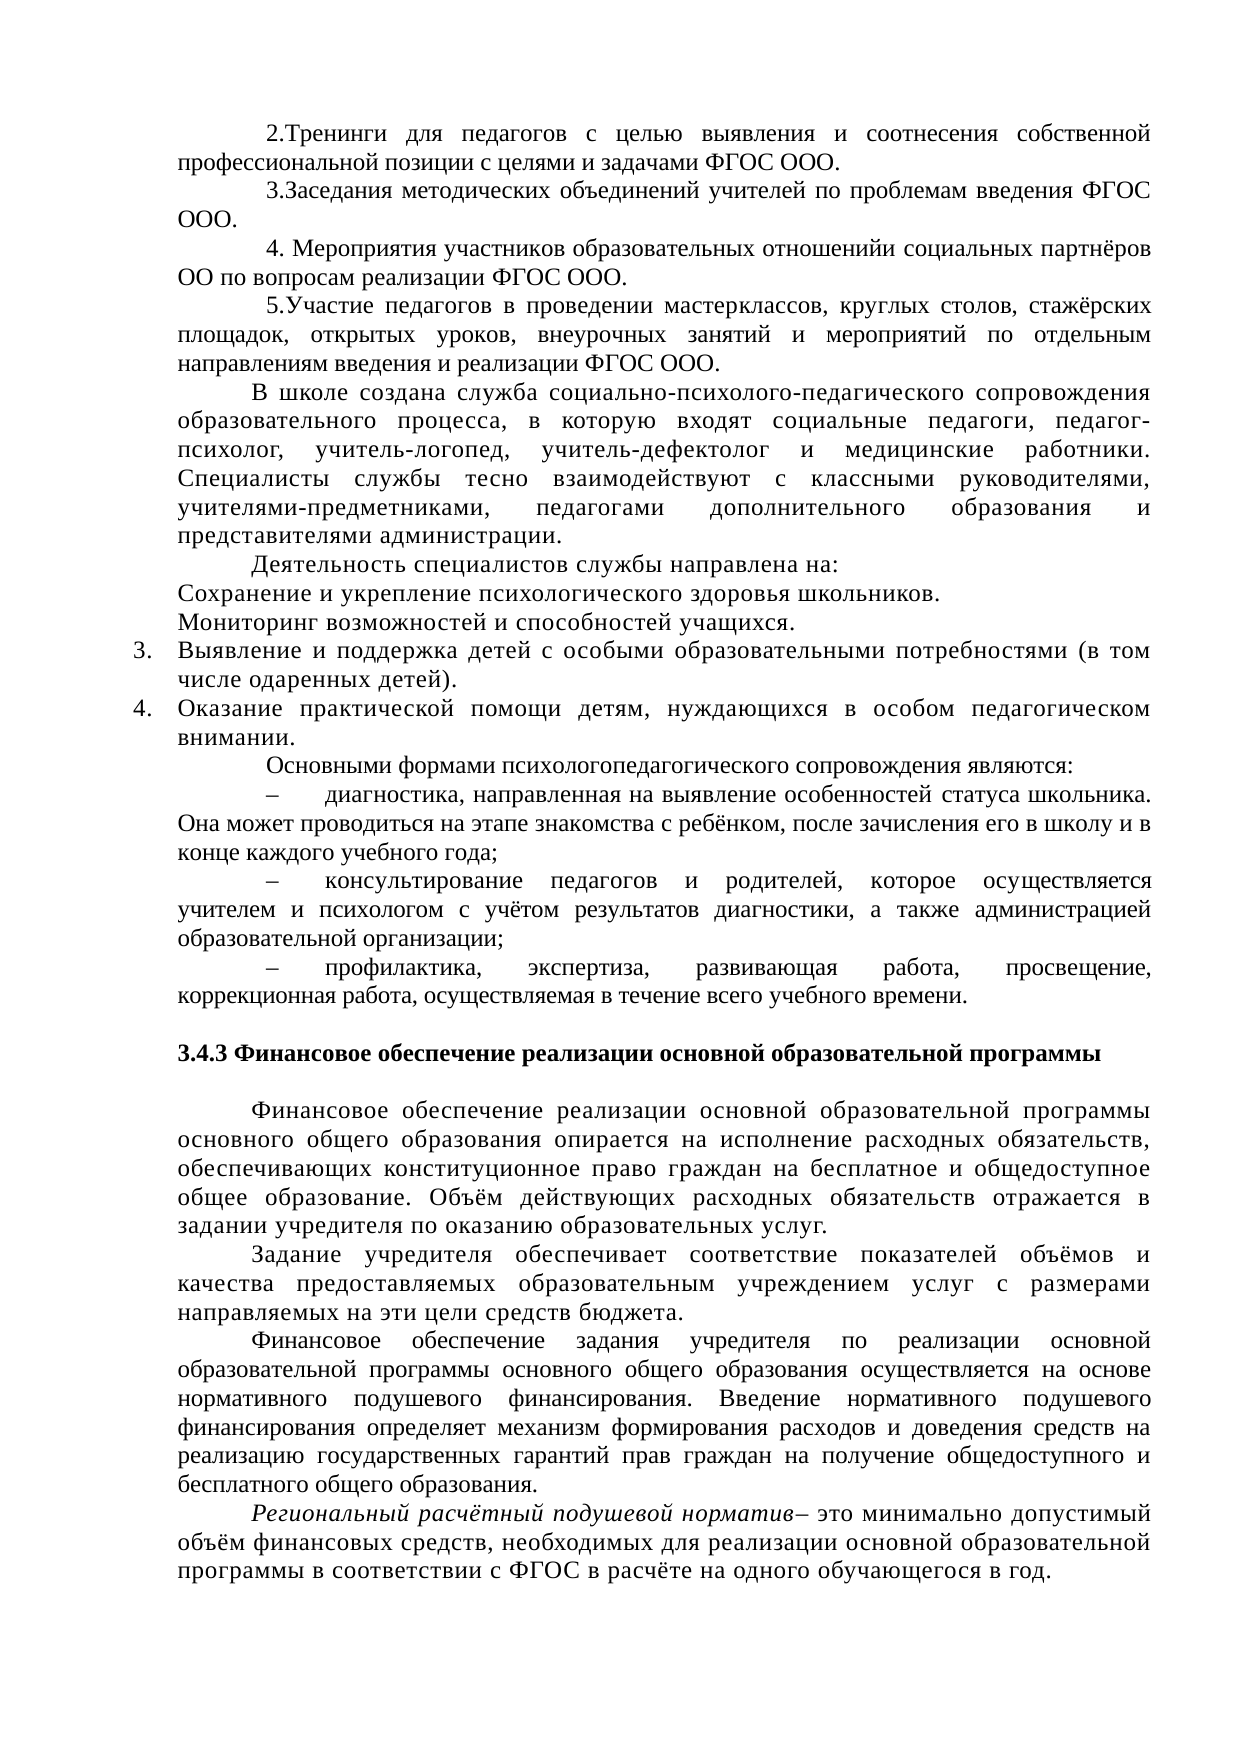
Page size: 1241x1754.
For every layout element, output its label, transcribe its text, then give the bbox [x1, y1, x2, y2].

text Деятельность специалистов службы направлена на: [177, 549, 1152, 578]
text Финансовое обеспечение задания учредителя по реализации основной образовательной программы основного общего образования осуществляется на основе нормативного подушевого финансирования. Введение нормативного подушевого финансирования определяет механизм формирования расходов и доведения средств на реализацию государственных гарантий прав граждан на получение общедоступного и бесплатного общего образования. [177, 1326, 1152, 1498]
list Оказание практической помощи детям, нуждающихся в особом педагогическом внимании. [133, 693, 1152, 751]
text 5.Участие педагогов в проведении мастер­классов, круглых столов, стажёрских площадок, открытых уроков, внеурочных занятий и мероприятий по отдельным направлениям введения и реализации ФГОС ООО. [177, 291, 1152, 377]
text 4. Мероприятия участников образовательных отношенийи социальных партнёров ОО по вопросам реализации ФГОС ООО. [177, 233, 1152, 291]
subtitle 3.4.3 Финансовое обеспечение реализации основной образовательной программы [177, 1038, 1152, 1067]
text 3.Заседания методических объединений учителей по проблемам введения ФГОС ООО. [177, 176, 1152, 233]
list Мониторинг возможностей и способностей учащихся. [0, 607, 1152, 636]
list Сохранение и укрепление психологического здоровья школьников. [0, 578, 1152, 607]
text В школе создана служба социально-психолого-педагического сопровождения образовательного процесса, в которую входят социальные педагоги, педагог-психолог, учитель-логопед, учитель-дефектолог и медицинские работники. Специалисты службы тесно взаимодействуют с классными руководителями, учителями-предметниками, педагогами дополнительного образования и представителями администрации. [177, 377, 1152, 549]
list Выявление и поддержка детей с особыми образовательными потребностями (в том числе одаренных детей). [133, 636, 1152, 693]
text Задание учредителя обеспечивает соответствие показателей объёмов и качества предоставляемых образовательным учреждением услуг с размерами направляемых на эти цели средств бюджета. [177, 1239, 1152, 1326]
text Финансовое обеспечение реализации основной образовательной программы основного общего образования опирается на исполнение расходных обязательств, обеспечивающих конституционное право граждан на бесплатное и общедоступное общее образование. Объём действующих расходных обязательств отражается в задании учредителя по оказанию образовательных услуг. [177, 1096, 1152, 1239]
text Основными формами психолого­педагогического сопровождения являются: [177, 751, 1152, 779]
text профилактика, экспертиза, развивающая работа, просвещение, коррекционная работа, осуществляемая в течение всего учебного времени. [177, 952, 1152, 1009]
text консультирование педагогов и родителей, которое осуществляется учителем и психологом с учётом результатов диагностики, а также администрацией образовательной организации; [177, 866, 1152, 952]
text Региональный расчётный подушевой норматив– это минимально допустимый объём финансовых средств, необходимых для реализации основной образовательной программы в соответствии с ФГОС в расчёте на одного обучающегося в год. [177, 1498, 1152, 1584]
text 2.Тренинги для педагогов с целью выявления и соотнесения собственной профессиональной позиции с целями и задачами ФГОС ООО. [177, 118, 1152, 176]
text диагностика, направленная на выявление особенностей статуса школьника. Она может проводиться на этапе знакомства с ребёнком, после зачисления его в школу и в конце каждого учебного года; [177, 779, 1152, 866]
